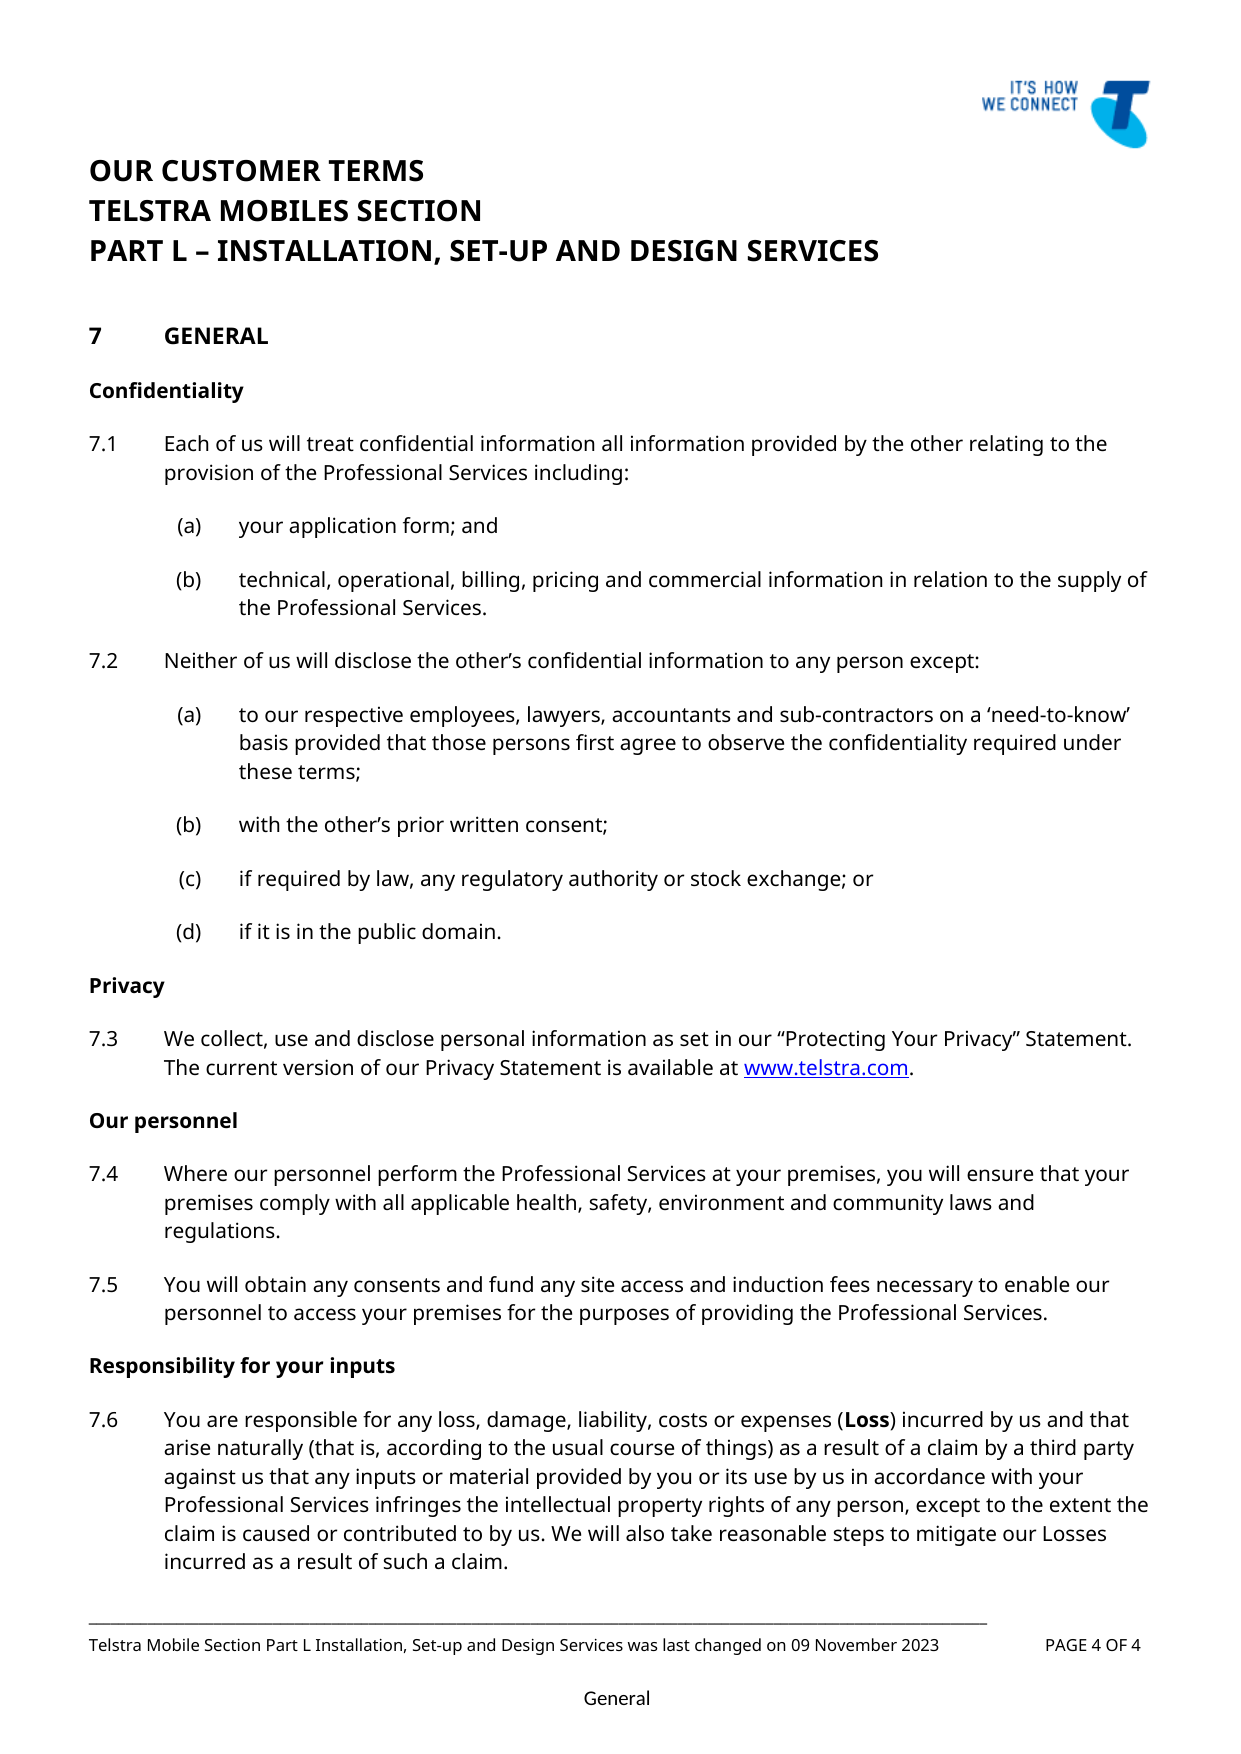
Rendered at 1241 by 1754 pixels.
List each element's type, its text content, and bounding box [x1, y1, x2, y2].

list if it is in the public domain. [201, 917, 1152, 946]
text Neither of us will disclose the other’s confidential information to any person except: [89, 647, 1152, 675]
text Each of us will treat confidential information all information provided by the other relating to the provision of the Professional Services including: [89, 429, 1152, 486]
text Where our personnel perform the Professional Services at your premises, you will ensure that your premises comply with all applicable health, safety, environment and community laws and regulations. [89, 1159, 1152, 1245]
text Our personnel [89, 1106, 1152, 1134]
picture [979, 76, 1152, 151]
text GENERAL [89, 320, 1152, 351]
list if required by law, any regulatory authority or stock exchange; or [201, 864, 1152, 892]
text Responsibility for your inputs [89, 1352, 1152, 1380]
list your application form; and [201, 511, 1152, 540]
text You are responsible for any loss, damage, liability, costs or expenses (Loss) incurred by us and that arise naturally (that is, according to the usual course of things) as a result of a claim by a third party against us that any inputs or material provided by you or its use by us in accordance with your Professional Services infringes the intellectual property rights of any person, except to the extent the claim is caused or contributed to by us. We will also take reasonable steps to mitigate our Losses incurred as a result of such a claim. [89, 1405, 1152, 1576]
list with the other’s prior written consent; [201, 810, 1152, 839]
text You will obtain any consents and fund any site access and induction fees necessary to enable our personnel to access your premises for the purposes of providing the Professional Services. [89, 1270, 1152, 1327]
list technical, operational, billing, pricing and commercial information in relation to the supply of the Professional Services. [201, 565, 1152, 622]
text Confidentiality [89, 376, 1152, 404]
text Privacy [89, 971, 1152, 999]
text We collect, use and disclose personal information as set in our “Protecting Your Privacy” Statement. The current version of our Privacy Statement is available at www.telstra.com. [89, 1024, 1152, 1081]
list to our respective employees, lawyers, accountants and sub-contractors on a ‘need-to-know’ basis provided that those persons first agree to observe the confidentiality required under these terms; [201, 700, 1152, 785]
